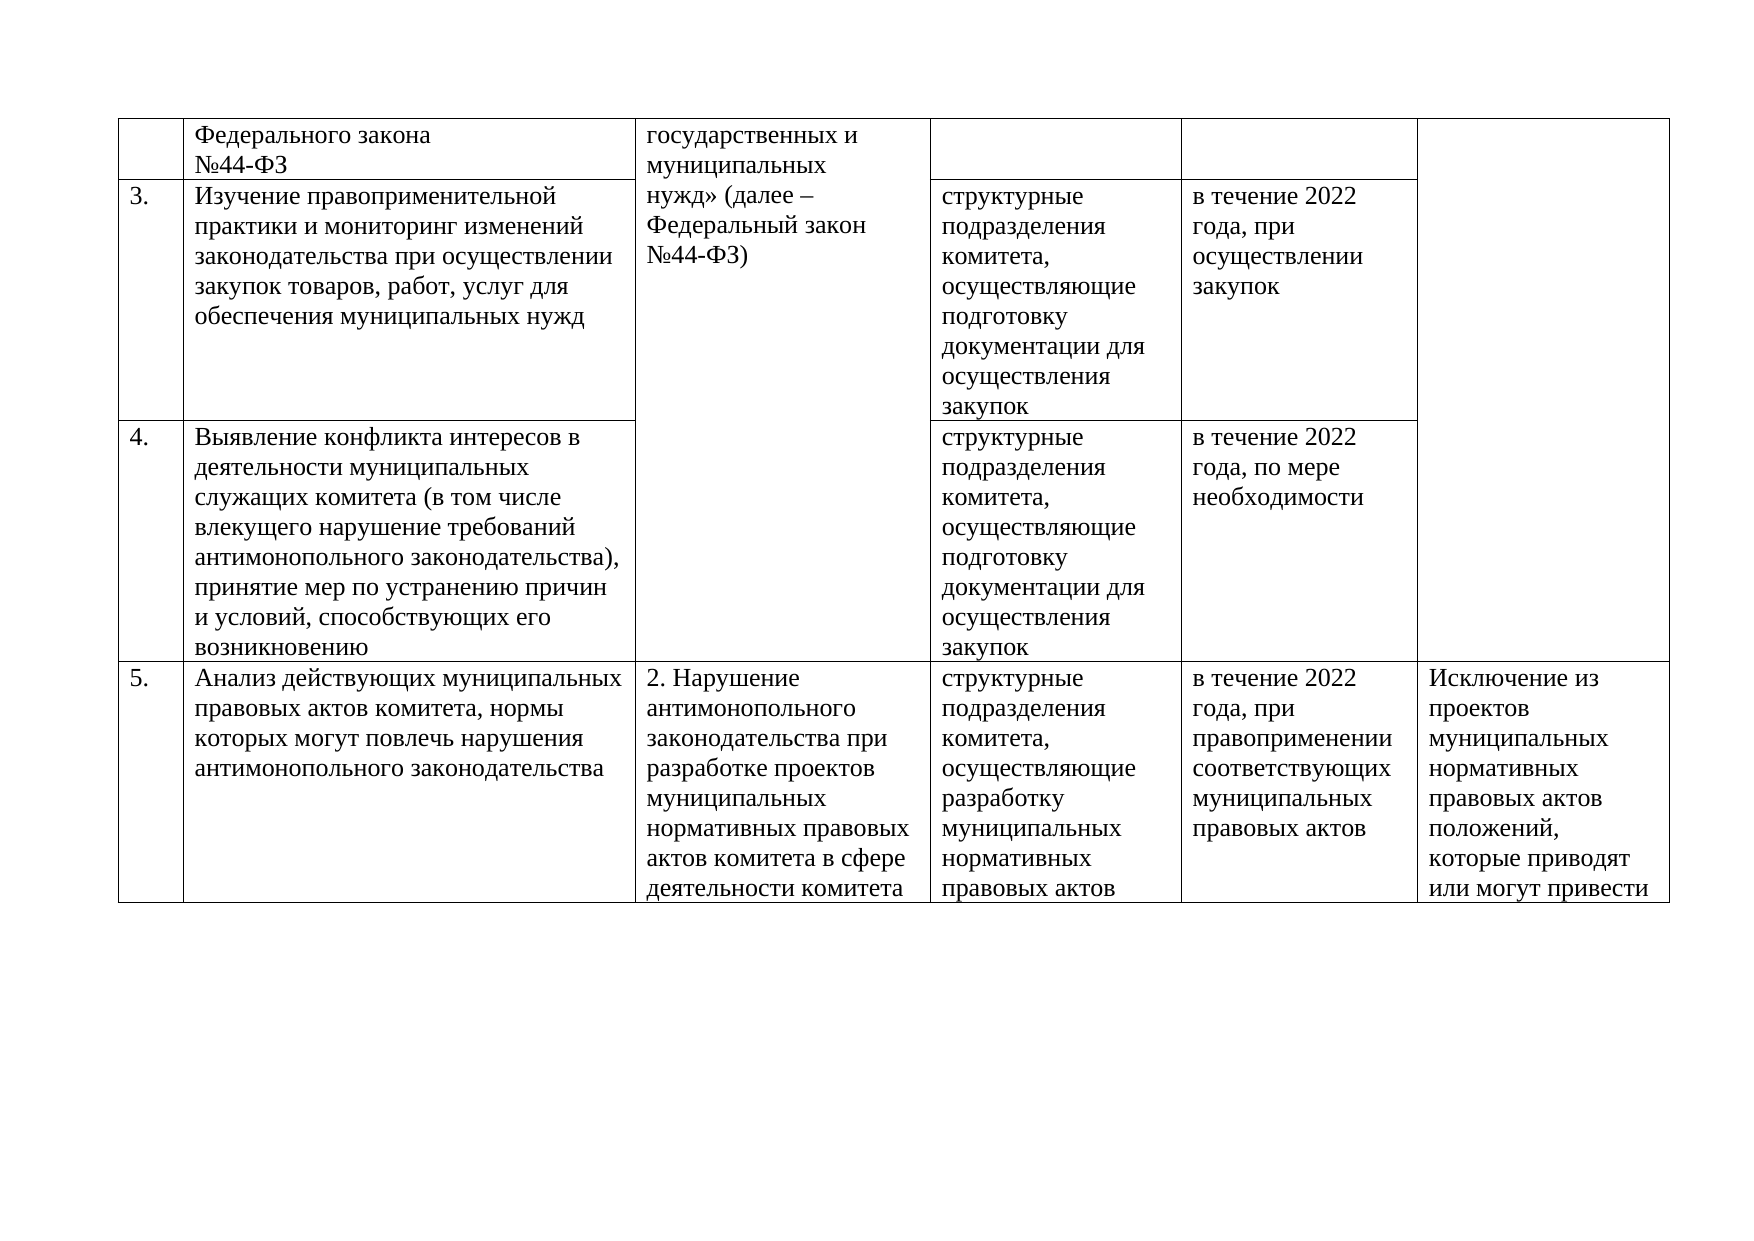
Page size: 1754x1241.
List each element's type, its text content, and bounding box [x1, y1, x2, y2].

table_cell Анализ действующих муниципальных правовых актов комитета, нормы которых могут повлечь нарушения антимонопольного законодательства [184, 662, 635, 902]
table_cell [931, 119, 1181, 179]
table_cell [1418, 662, 1669, 902]
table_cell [636, 662, 930, 902]
table_cell в течение 2022 года, при правоприменении соответствующих муниципальных правовых актов [1182, 662, 1417, 902]
table_cell 4. [119, 421, 183, 661]
table_cell 3. [119, 180, 183, 420]
table_cell структурные подразделения комитета, осуществляющие подготовку документации для осуществления закупок [931, 180, 1181, 420]
table_cell Изучение правоприменительной практики и мониторинг изменений законодательства при осуществлении закупок товаров, работ, услуг для обеспечения муниципальных нужд [184, 180, 635, 420]
table_cell 5. [119, 662, 183, 902]
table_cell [1182, 119, 1417, 179]
table_cell в течение 2022 года, по мере необходимости [1182, 421, 1417, 661]
table_cell в течение 2022 года, при осуществлении закупок [1182, 180, 1417, 420]
table_cell 2. [119, 119, 183, 179]
table_cell структурные подразделения комитета, осуществляющие разработку муниципальных нормативных правовых актов [931, 662, 1181, 902]
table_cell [184, 119, 635, 179]
table_cell Выявление конфликта интересов в деятельности муниципальных служащих комитета (в том числе влекущего нарушение требований антимонопольного законодательства), принятие мер по устранению причин и условий, способствующих его возникновению [184, 421, 635, 661]
table_cell структурные подразделения комитета, осуществляющие подготовку документации для осуществления закупок [931, 421, 1181, 661]
table_cell [1418, 119, 1669, 661]
